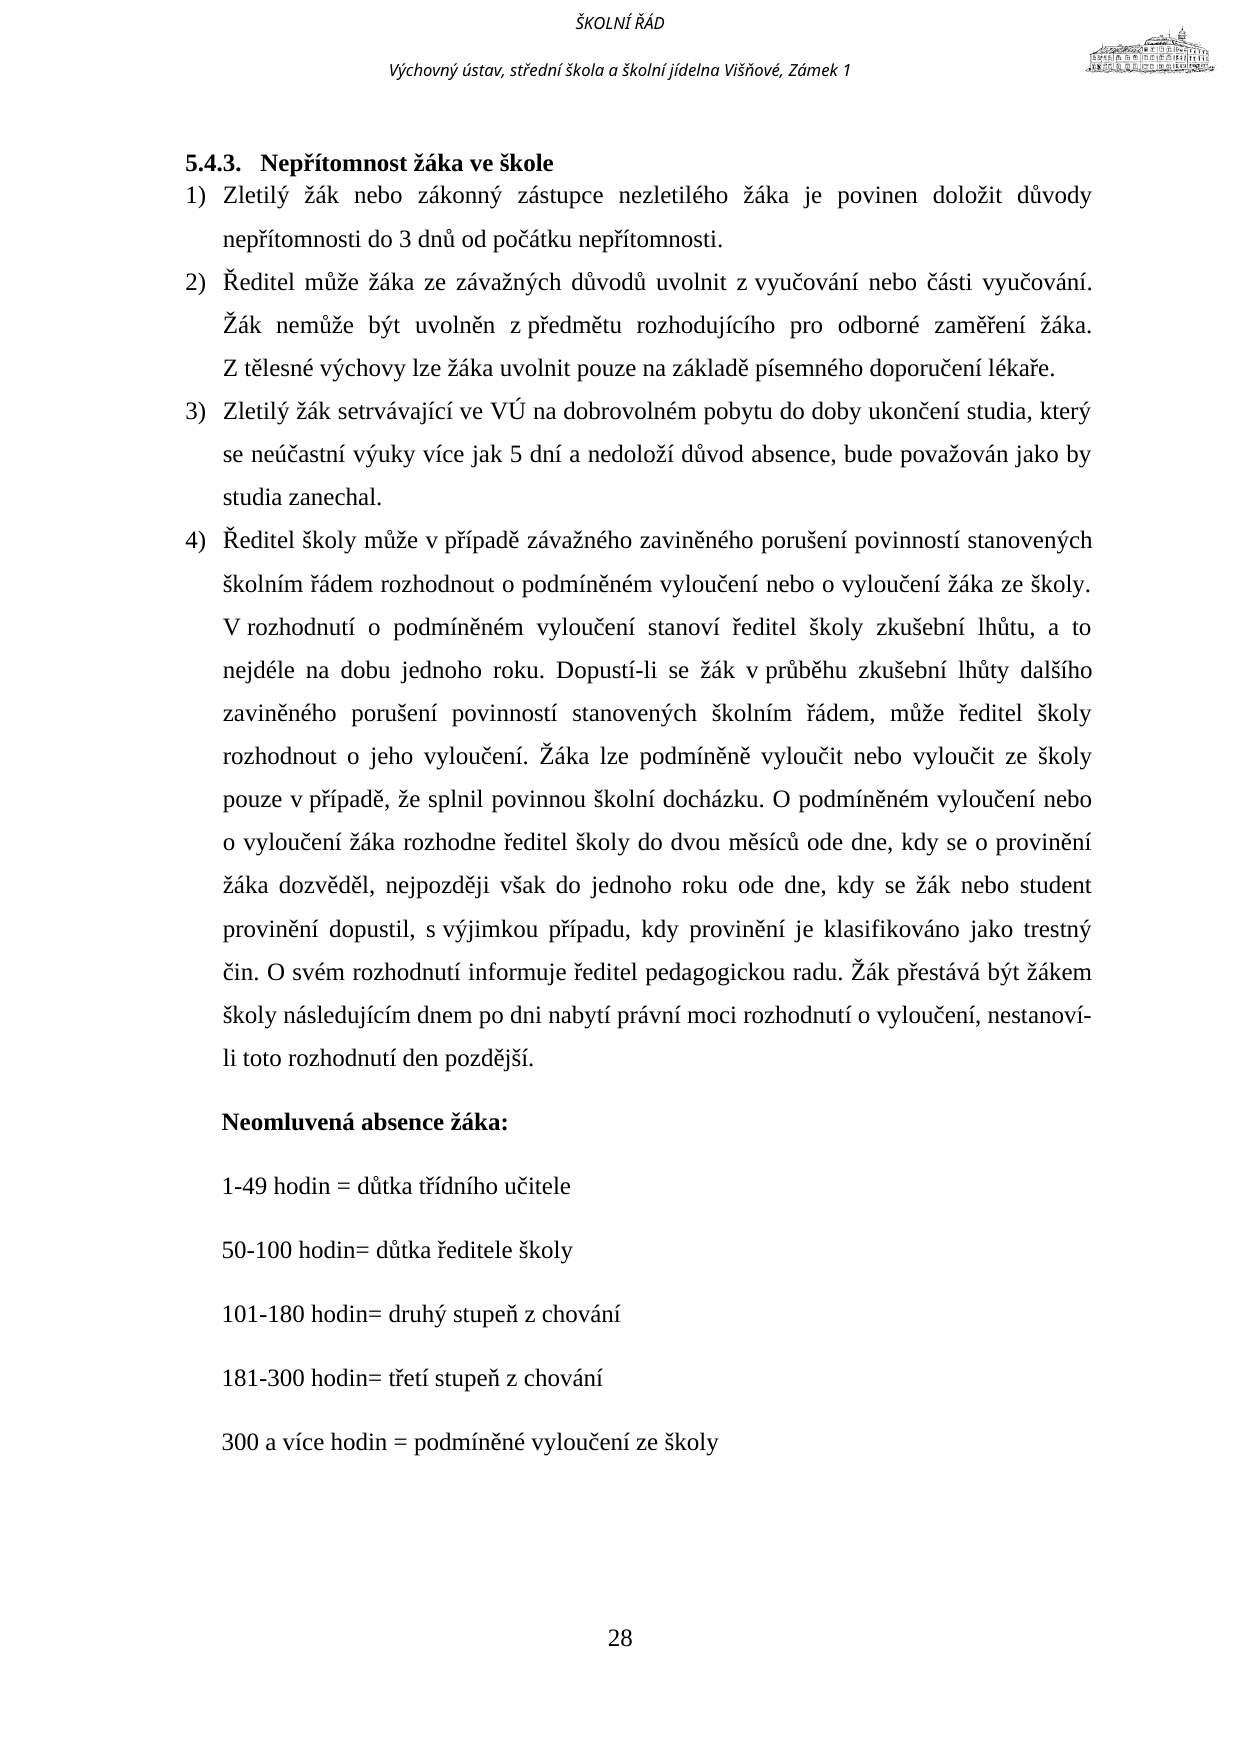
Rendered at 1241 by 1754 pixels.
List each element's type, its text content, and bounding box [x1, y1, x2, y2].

text 181-300 hodin= třetí stupeň z chování [185, 1363, 1093, 1392]
list Zletilý žák setrvávající ve VÚ na dobrovolném pobytu do doby ukončení studia, který se neúčastní výuky více jak 5 dní a nedoloží důvod absence, bude považován jako by studia zanechal. [185, 396, 1093, 511]
text 300 a více hodin = podmíněné vyloučení ze školy [185, 1427, 1093, 1456]
text 101-180 hodin= druhý stupeň z chování [185, 1299, 1093, 1328]
text Neomluvená absence žáka: [185, 1107, 1093, 1136]
picture [1084, 21, 1219, 79]
text 50-100 hodin= důtka ředitele školy [185, 1235, 1093, 1264]
list Ředitel může žáka ze závažných důvodů uvolnit z vyučování nebo části vyučování. Žák nemůže být uvolněn z předmětu rozhodujícího pro odborné zaměření žáka. Z tělesné výchovy lze žáka uvolnit pouze na základě písemného doporučení lékaře. [185, 267, 1093, 382]
list Zletilý žák nebo zákonný zástupce nezletilého žáka je povinen doložit důvody nepřítomnosti do 3 dnů od počátku nepřítomnosti. [185, 181, 1093, 252]
list Ředitel školy může v případě závažného zaviněného porušení povinností stanovených školním řádem rozhodnout o podmíněném vyloučení nebo o vyloučení žáka ze školy. V rozhodnutí o podmíněném vyloučení stanoví ředitel školy zkušební lhůtu, a to nejdéle na dobu jednoho roku. Dopustí-li se žák v průběhu zkušební lhůty dalšího zaviněného porušení povinností stanovených školním řádem, může ředitel školy rozhodnout o jeho vyloučení. Žáka lze podmíněně vyloučit nebo vyloučit ze školy pouze v případě, že splnil povinnou školní docházku. O podmíněném vyloučení nebo o vyloučení žáka rozhodne ředitel školy do dvou měsíců ode dne, kdy se o provinění žáka dozvěděl, nejpozději však do jednoho roku ode dne, kdy se žák nebo student provinění dopustil, s výjimkou případu, kdy provinění je klasifikováno jako trestný čin. O svém rozhodnutí informuje ředitel pedagogickou radu. Žák přestává být žákem školy následujícím dnem po dni nabytí právní moci rozhodnutí o vyloučení, nestanoví-li toto rozhodnutí den pozdější. [185, 526, 1093, 1072]
subtitle Nepřítomnost žáka ve škole [185, 148, 1093, 176]
text 1-49 hodin = důtka třídního učitele [185, 1171, 1093, 1200]
